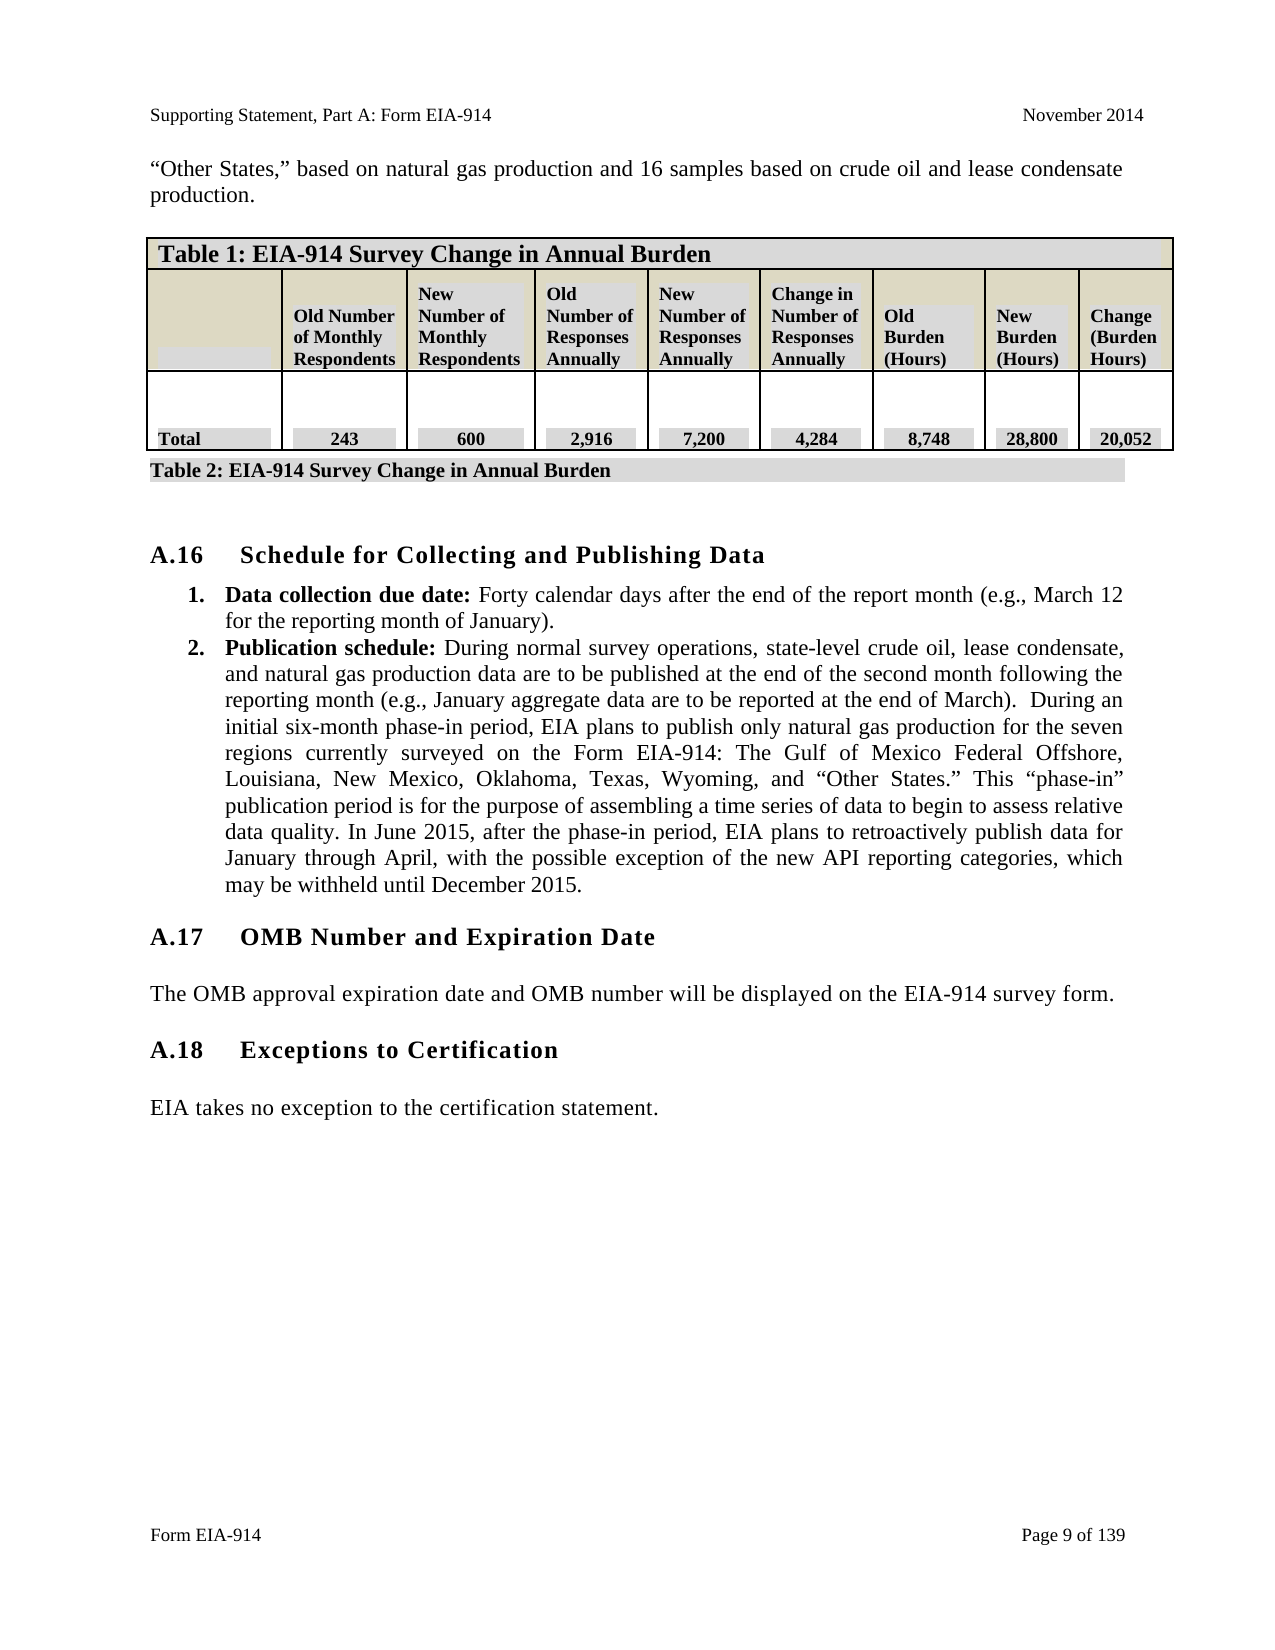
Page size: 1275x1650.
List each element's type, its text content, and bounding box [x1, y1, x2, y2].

table_cell Total [148, 372, 281, 449]
table_cell New Burden (Hours) [986, 270, 1078, 369]
subtitle Schedule for Collecting and Publishing Data [150, 540, 1125, 568]
text Table 2: EIA-914 Survey Change in Annual Burden [150, 458, 1125, 482]
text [150, 155, 1125, 208]
table_cell Old Number of Responses Annually [536, 270, 647, 369]
list Publication schedule: During normal survey operations, state-level crude oil, lease condensate, and natural gas production data are to be published at the end of the second month following the reporting month (e.g., January aggregate data are to be reported at the end of March). During an initial six-month phase-in period, EIA plans to publish only natural gas production for the seven regions currently surveyed on the Form EIA-914: The Gulf of Mexico Federal Offshore, Louisiana, New Mexico, Oklahoma, Texas, Wyoming, and “Other States.” This “phase-in” publication period is for the purpose of assembling a time series of data to begin to assess relative data quality. In June 2015, after the phase-in period, EIA plans to retroactively publish data for January through April, with the possible exception of the new API reporting categories, which may be withheld until December 2015. [187, 634, 1125, 897]
text The OMB approval expiration date and OMB number will be displayed on the EIA-914 survey form. [150, 980, 1125, 1006]
list Data collection due date: Forty calendar days after the end of the report month (e.g., March 12 for the reporting month of January). [187, 581, 1125, 634]
table_cell Change (Burden Hours) [1080, 270, 1172, 369]
table_cell 28,800 [986, 372, 1078, 449]
table_cell 600 [408, 372, 534, 449]
subtitle Exceptions to Certification [150, 1036, 1125, 1064]
table_cell 243 [283, 372, 406, 449]
table_cell [148, 270, 281, 369]
table_cell New Number of Responses Annually [649, 270, 759, 369]
table_cell 7,200 [649, 372, 759, 449]
text EIA takes no exception to the certification statement. [150, 1093, 1125, 1120]
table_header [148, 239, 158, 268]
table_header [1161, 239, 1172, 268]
table_cell New Number of Monthly Respondents [408, 270, 534, 369]
subtitle OMB Number and Expiration Date [150, 922, 1125, 951]
table_cell 2,916 [536, 372, 647, 449]
table_cell 4,284 [761, 372, 872, 449]
table_cell 8,748 [874, 372, 984, 449]
table_cell 20,052 [1080, 372, 1172, 449]
table_cell Old Number of Monthly Respondents [283, 270, 406, 369]
table_cell Old Burden (Hours) [874, 270, 984, 369]
table_cell Change in Number of Responses Annually [761, 270, 872, 369]
